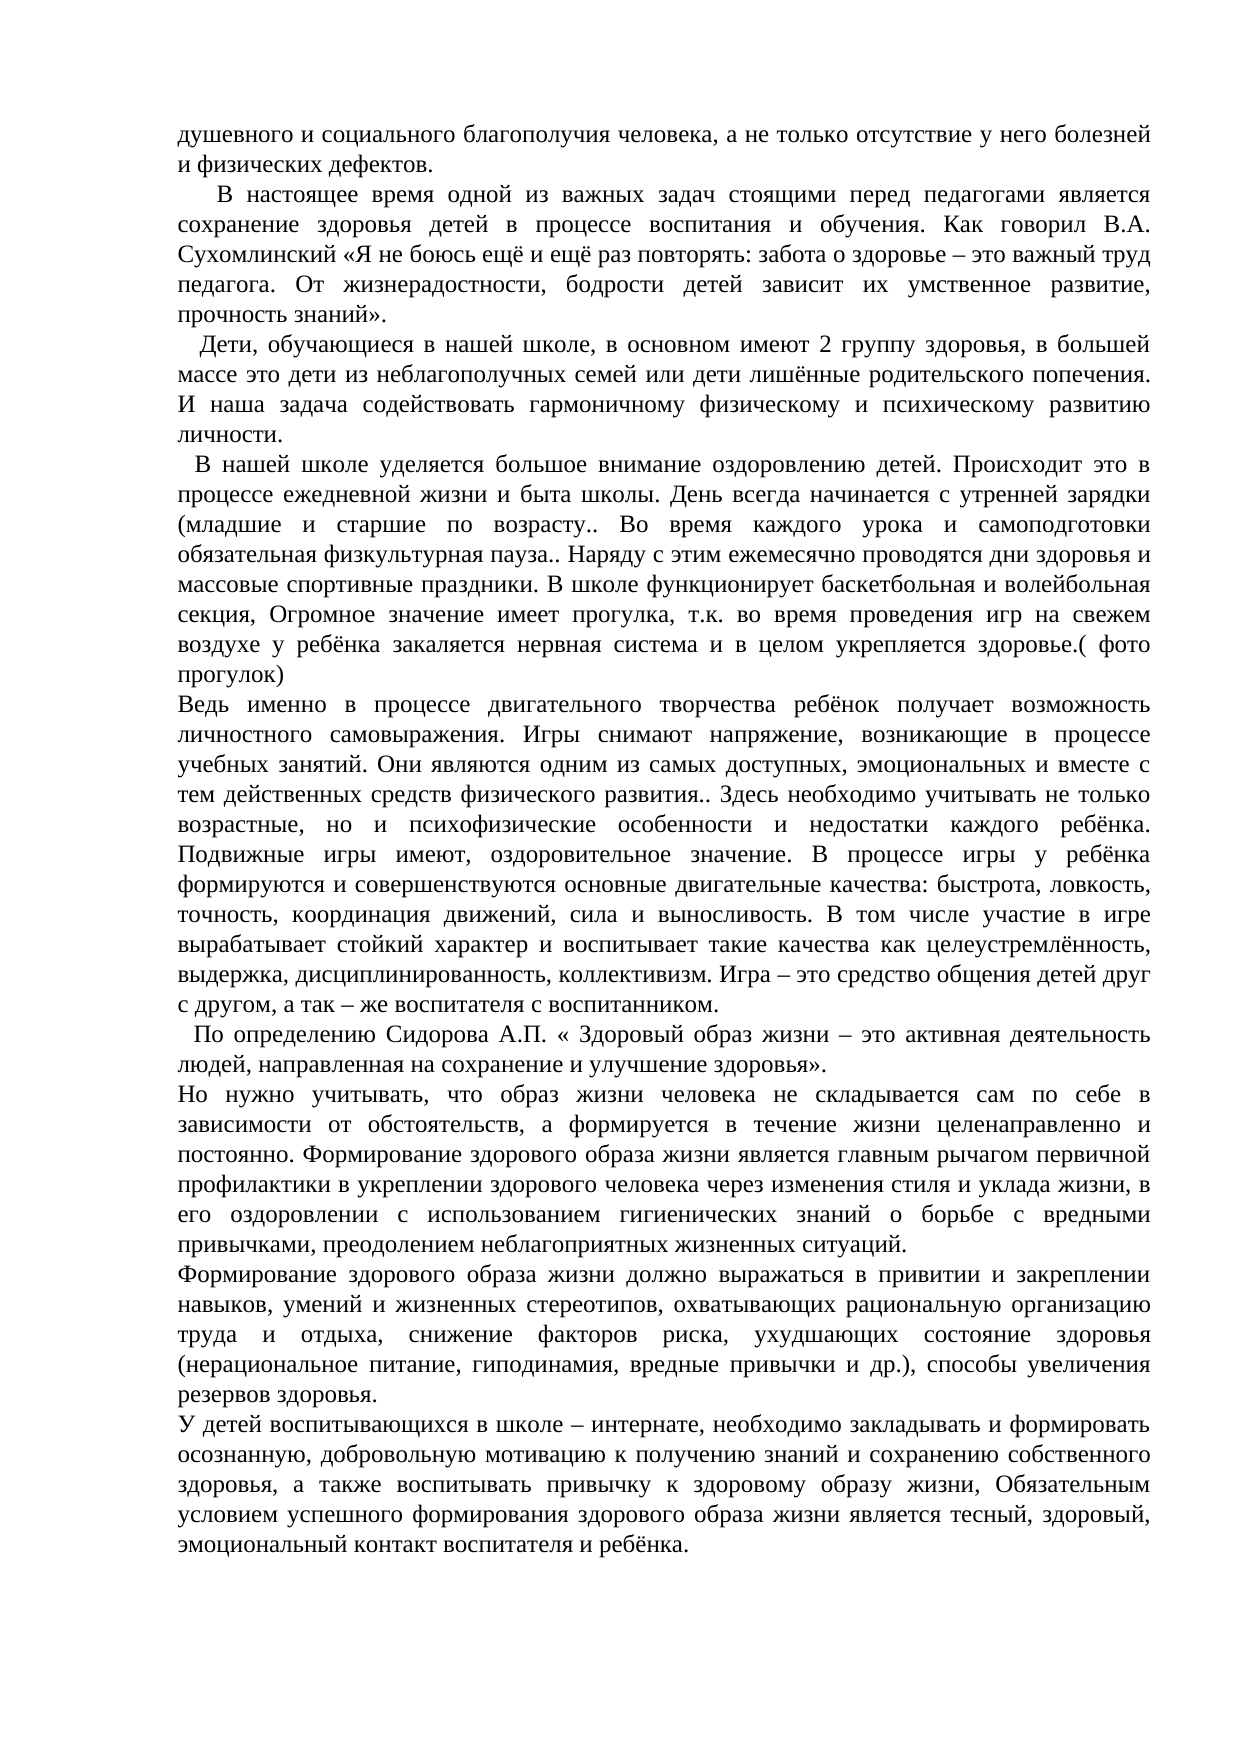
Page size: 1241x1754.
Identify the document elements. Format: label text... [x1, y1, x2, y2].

text Формирование здорового образа жизни должно выражаться в привитии и закреплении навыков, умений и жизненных стереотипов, охватывающих рациональную организацию труда и отдыха, снижение факторов риска, ухудшающих состояние здоровья (нерациональное питание, гиподинамия, вредные привычки и др.), способы увеличения резервов здоровья. [177, 1258, 1152, 1408]
text В нашей школе уделяется большое внимание оздоровлению детей. Происходит это в процессе ежедневной жизни и быта школы. День всегда начинается с утренней зарядки (младшие и старшие по возрасту.. Во время каждого урока и самоподготовки обязательная физкультурная пауза.. Наряду с этим ежемесячно проводятся дни здоровья и массовые спортивные праздники. В школе функционирует баскетбольная и волейбольная секция, Огромное значение имеет прогулка, т.к. во время проведения игр на свежем воздухе у ребёнка закаляется нервная система и в целом укрепляется здоровье.( фото прогулок) [177, 448, 1152, 688]
text Дети, обучающиеся в нашей школе, в основном имеют 2 группу здоровья, в большей массе это дети из неблагополучных семей или дети лишённые родительского попечения. И наша задача содействовать гармоничному физическому и психическому развитию личности. [177, 328, 1152, 448]
text По определению Сидорова А.П. « Здоровый образ жизни – это активная деятельность людей, направленная на сохранение и улучшение здоровья». [177, 1018, 1152, 1078]
text Ведь именно в процессе двигательного творчества ребёнок получает возможность личностного самовыражения. Игры снимают напряжение, возникающие в процессе учебных занятий. Они являются одним из самых доступных, эмоциональных и вместе с тем действенных средств физического развития.. Здесь необходимо учитывать не только возрастные, но и психофизические особенности и недостатки каждого ребёнка. Подвижные игры имеют, оздоровительное значение. В процессе игры у ребёнка формируются и совершенствуются основные двигательные качества: быстрота, ловкость, точность, координация движений, сила и выносливость. В том числе участие в игре вырабатывает стойкий характер и воспитывает такие качества как целеустремлённость, выдержка, дисциплинированность, коллективизм. Игра – это средство общения детей друг с другом, а так – же воспитателя с воспитанником. [177, 688, 1152, 1018]
text Но нужно учитывать, что образ жизни человека не складывается сам по себе в зависимости от обстоятельств, а формируется в течение жизни целенаправленно и постоянно. Формирование здорового образа жизни является главным рычагом первичной профилактики в укреплении здорового человека через изменения стиля и уклада жизни, в его оздоровлении с использованием гигиенических знаний о борьбе с вредными привычками, преодолением неблагоприятных жизненных ситуаций. [177, 1078, 1152, 1258]
text В настоящее время одной из важных задач стоящими перед педагогами является сохранение здоровья детей в процессе воспитания и обучения. Как говорил В.А. Сухомлинский «Я не боюсь ещё и ещё раз повторять: забота о здоровье – это важный труд педагога. От жизнерадостности, бодрости детей зависит их умственное развитие, прочность знаний». [177, 178, 1152, 328]
text У детей воспитывающихся в школе – интернате, необходимо закладывать и формировать осознанную, добровольную мотивацию к получению знаний и сохранению собственного здоровья, а также воспитывать привычку к здоровому образу жизни, Обязательным условием успешного формирования здорового образа жизни является тесный, здоровый, эмоциональный контакт воспитателя и ребёнка. [177, 1408, 1152, 1558]
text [177, 118, 1152, 178]
